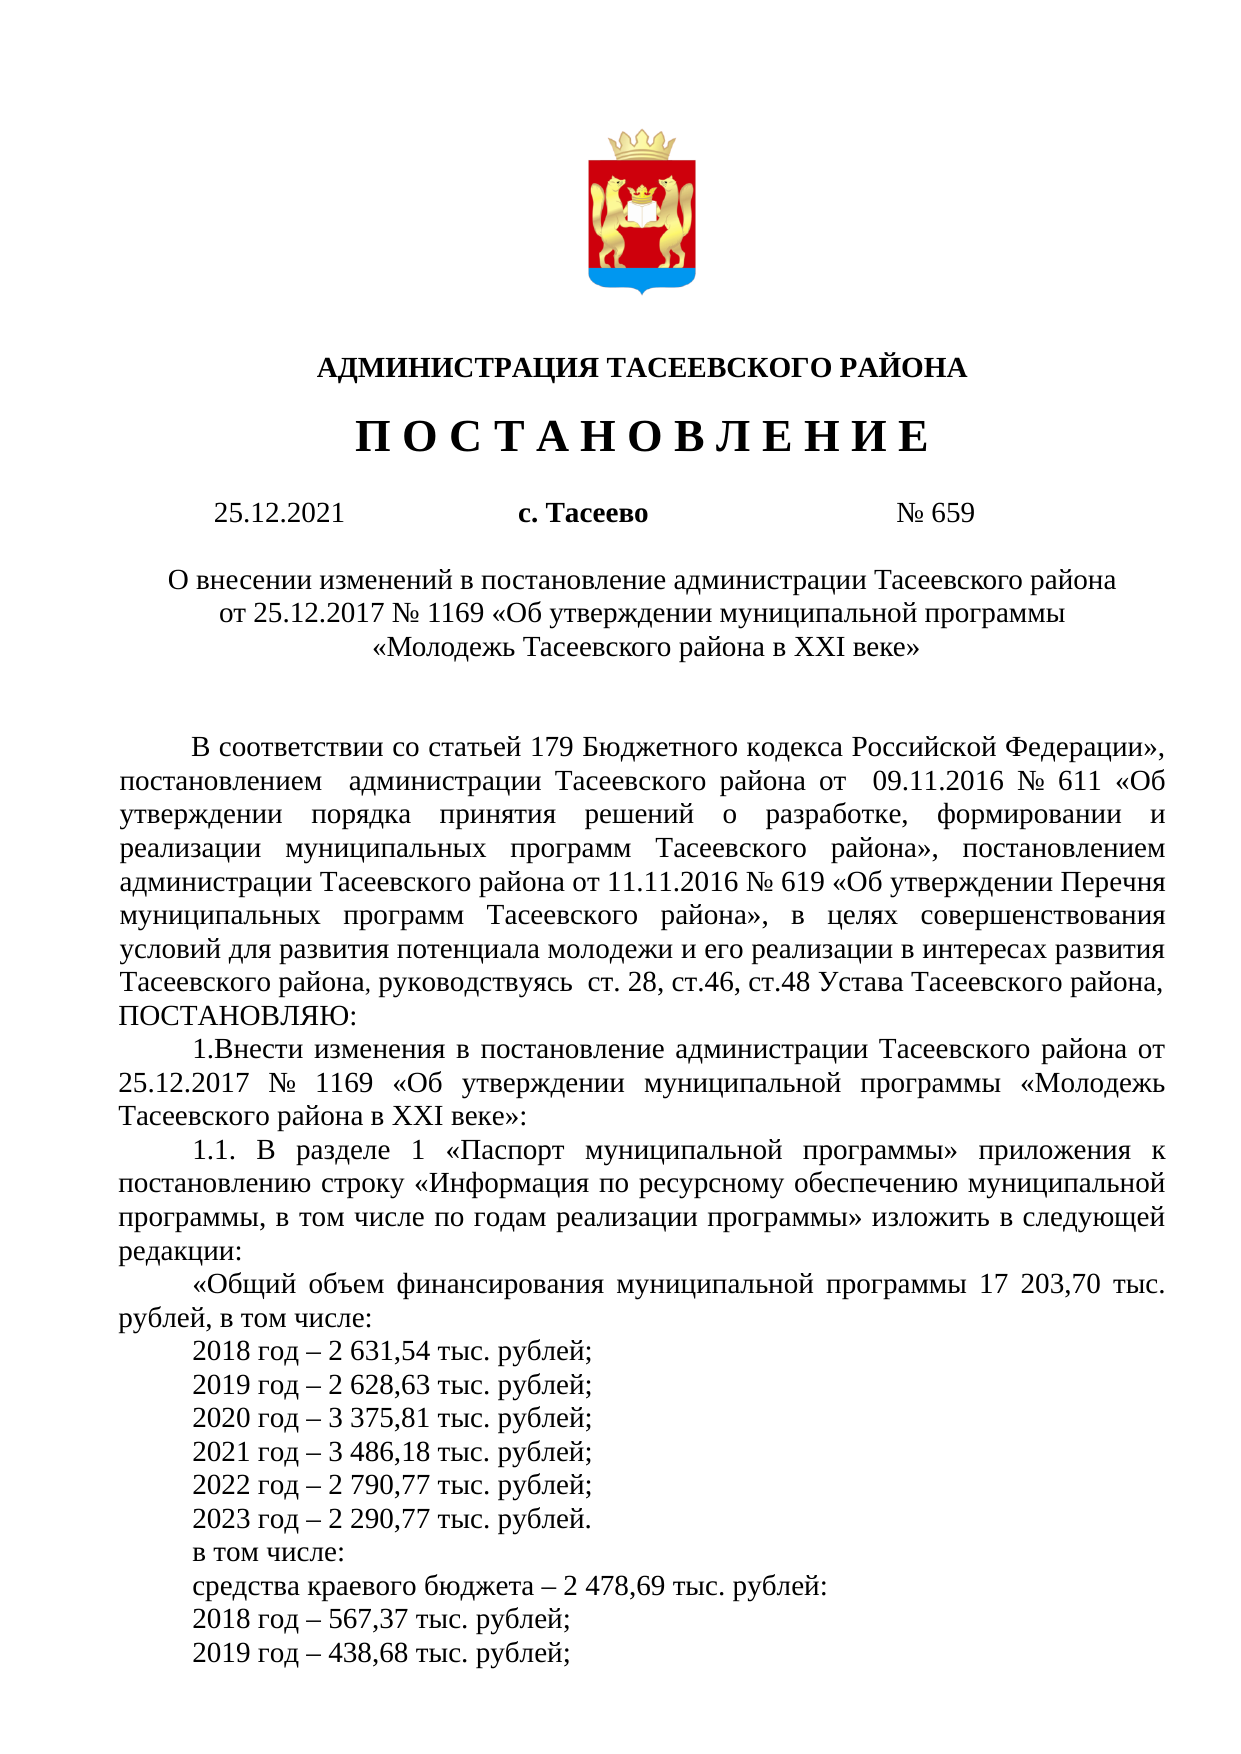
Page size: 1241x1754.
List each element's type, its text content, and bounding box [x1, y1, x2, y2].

text 1.Внести изменения в постановление администрации Тасеевского района от 25.12.2017 № 1169 «Об утверждении муниципальной программы «Молодежь Тасеевского района в XXI веке»: [118, 1031, 1166, 1132]
table_header с. Тасеево [426, 495, 741, 562]
text АДМИНИСТРАЦИЯ ТАСЕЕВСКОГО РАЙОНА [118, 350, 1166, 383]
text 2019 год – 2 628,63 тыс. рублей; [118, 1367, 1166, 1400]
text 2019 год – 438,68 тыс. рублей; [118, 1635, 1166, 1669]
text «Общий объем финансирования муниципальной программы 17 203,70 тыс. рублей, в том числе: [118, 1266, 1166, 1333]
text 2018 год – 2 631,54 тыс. рублей; [118, 1333, 1166, 1367]
title «Молодежь Тасеевского района в XXI веке» [118, 629, 1166, 662]
text 2018 год – 567,37 тыс. рублей; [118, 1602, 1166, 1635]
text В соответствии со статьей 179 Бюджетного кодекса Российской Федерации», постановлением администрации Тасеевского района от 09.11.2016 № 611 «Об утверждении порядка принятия решений о разработке, формировании и реализации муниципальных программ Тасеевского района», постановлением администрации Тасеевского района от 11.11.2016 № 619 «Об утверждении Перечня муниципальных программ Тасеевского района», в целях совершенствования условий для развития потенциала молодежи и его реализации в интересах развития Тасеевского района, руководствуясь ст. 28, ст.46, ст.48 Устава Тасеевского района, [119, 729, 1166, 998]
picture [586, 123, 699, 300]
text 2022 год – 2 790,77 тыс. рублей; [118, 1467, 1166, 1501]
table_header 25.12.2021 [111, 495, 426, 562]
text 2020 год – 3 375,81 тыс. рублей; [118, 1400, 1166, 1434]
text 1.1. В разделе 1 «Паспорт муниципальной программы» приложения к постановлению строку «Информация по ресурсному обеспечению муниципальной программы, в том числе по годам реализации программы» изложить в следующей редакции: [118, 1132, 1166, 1266]
text ПОСТАНОВЛЯЮ: [118, 998, 1166, 1031]
text в том числе: [118, 1534, 1166, 1568]
text 2023 год – 2 290,77 тыс. рублей. [118, 1501, 1166, 1534]
text средства краевого бюджета – 2 478,69 тыс. рублей: [118, 1568, 1166, 1602]
title от 25.12.2017 № 1169 «Об утверждении муниципальной программы [118, 595, 1166, 629]
text 2021 год – 3 486,18 тыс. рублей; [118, 1434, 1166, 1467]
title О внесении изменений в постановление администрации Тасеевского района [118, 562, 1166, 595]
table_header № 659 [741, 495, 1131, 562]
subtitle П О С Т А Н О В Л Е Н И Е [118, 408, 1166, 461]
